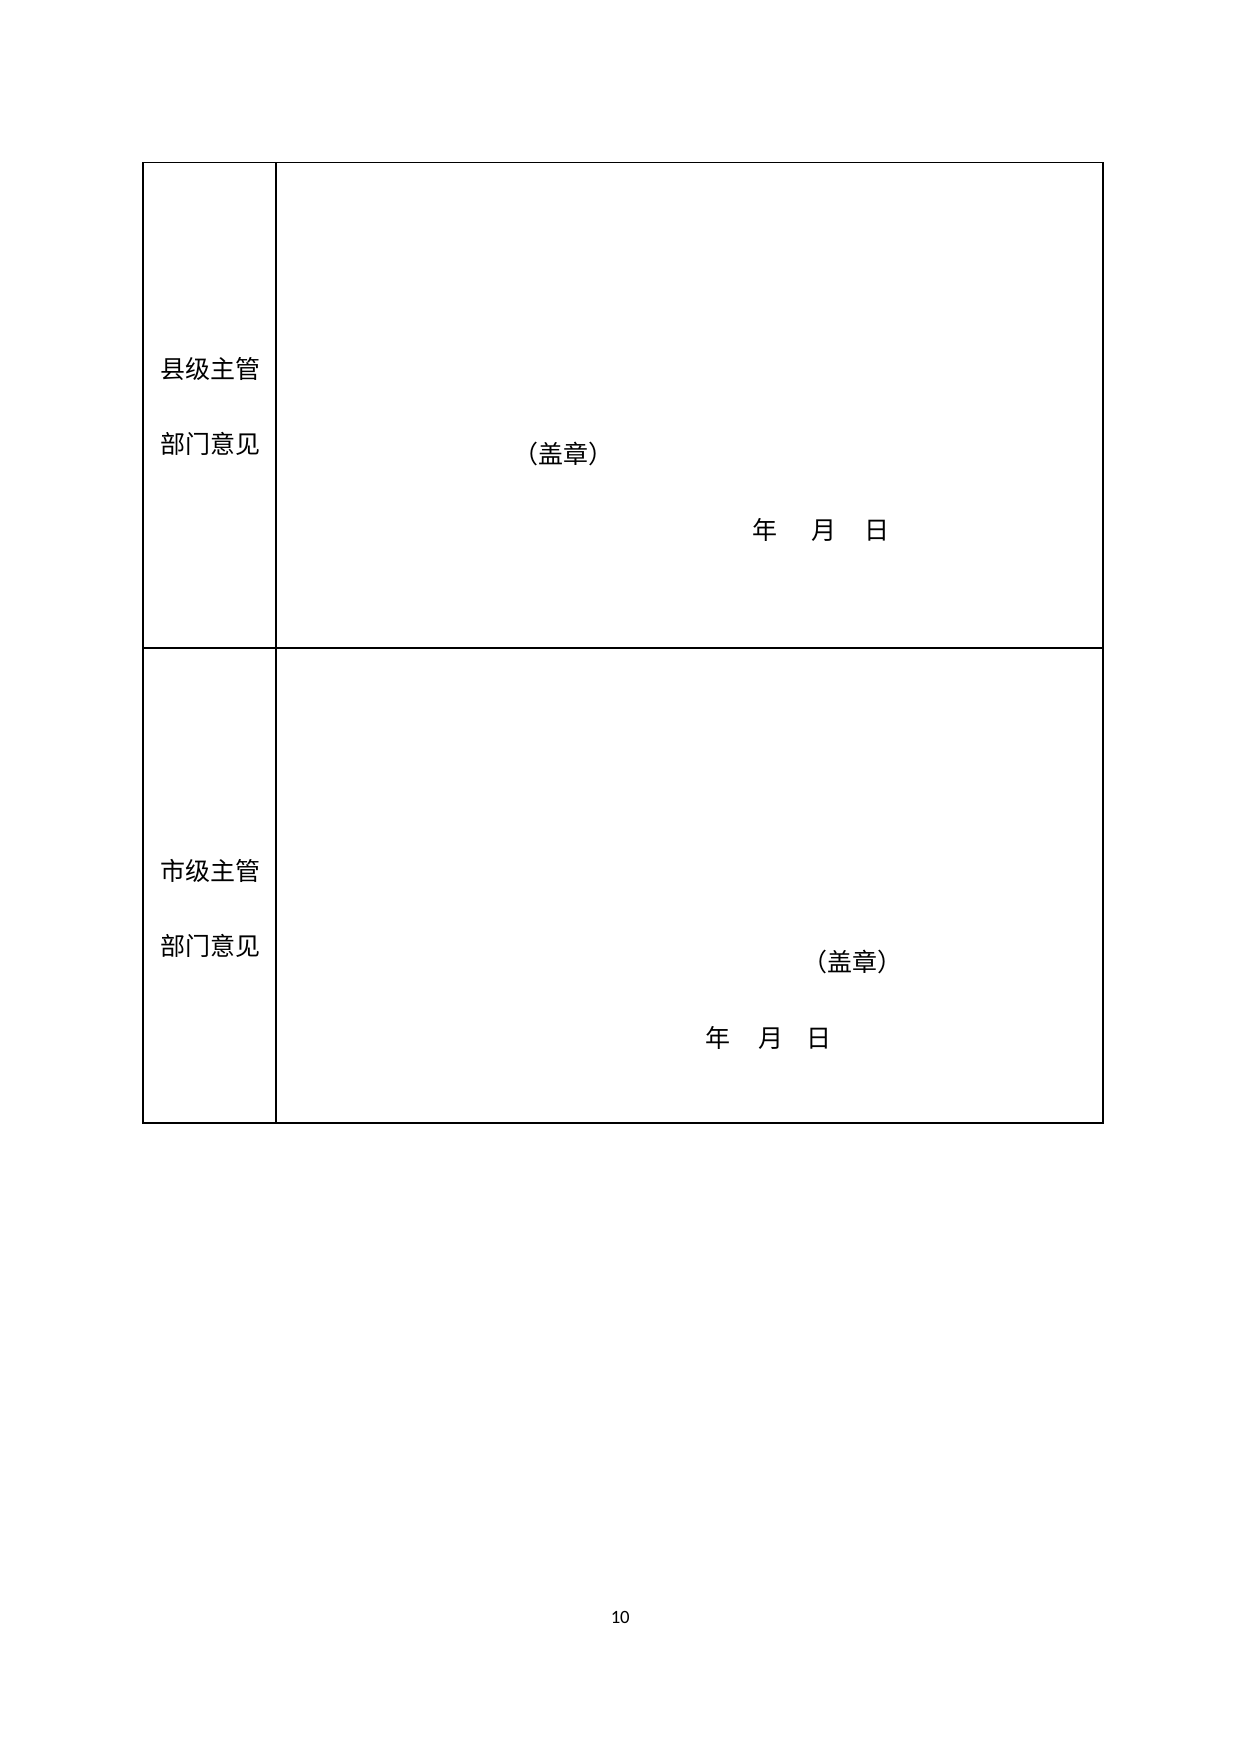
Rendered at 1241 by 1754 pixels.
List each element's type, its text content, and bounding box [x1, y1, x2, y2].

table_cell 市级主管 部门意见 [144, 649, 275, 1122]
table_cell 县级主管 部门意见 [144, 163, 275, 647]
table_cell （盖章） 年 月 日 [277, 163, 1102, 647]
table_cell （盖章） 年 月 日 [277, 649, 1102, 1122]
